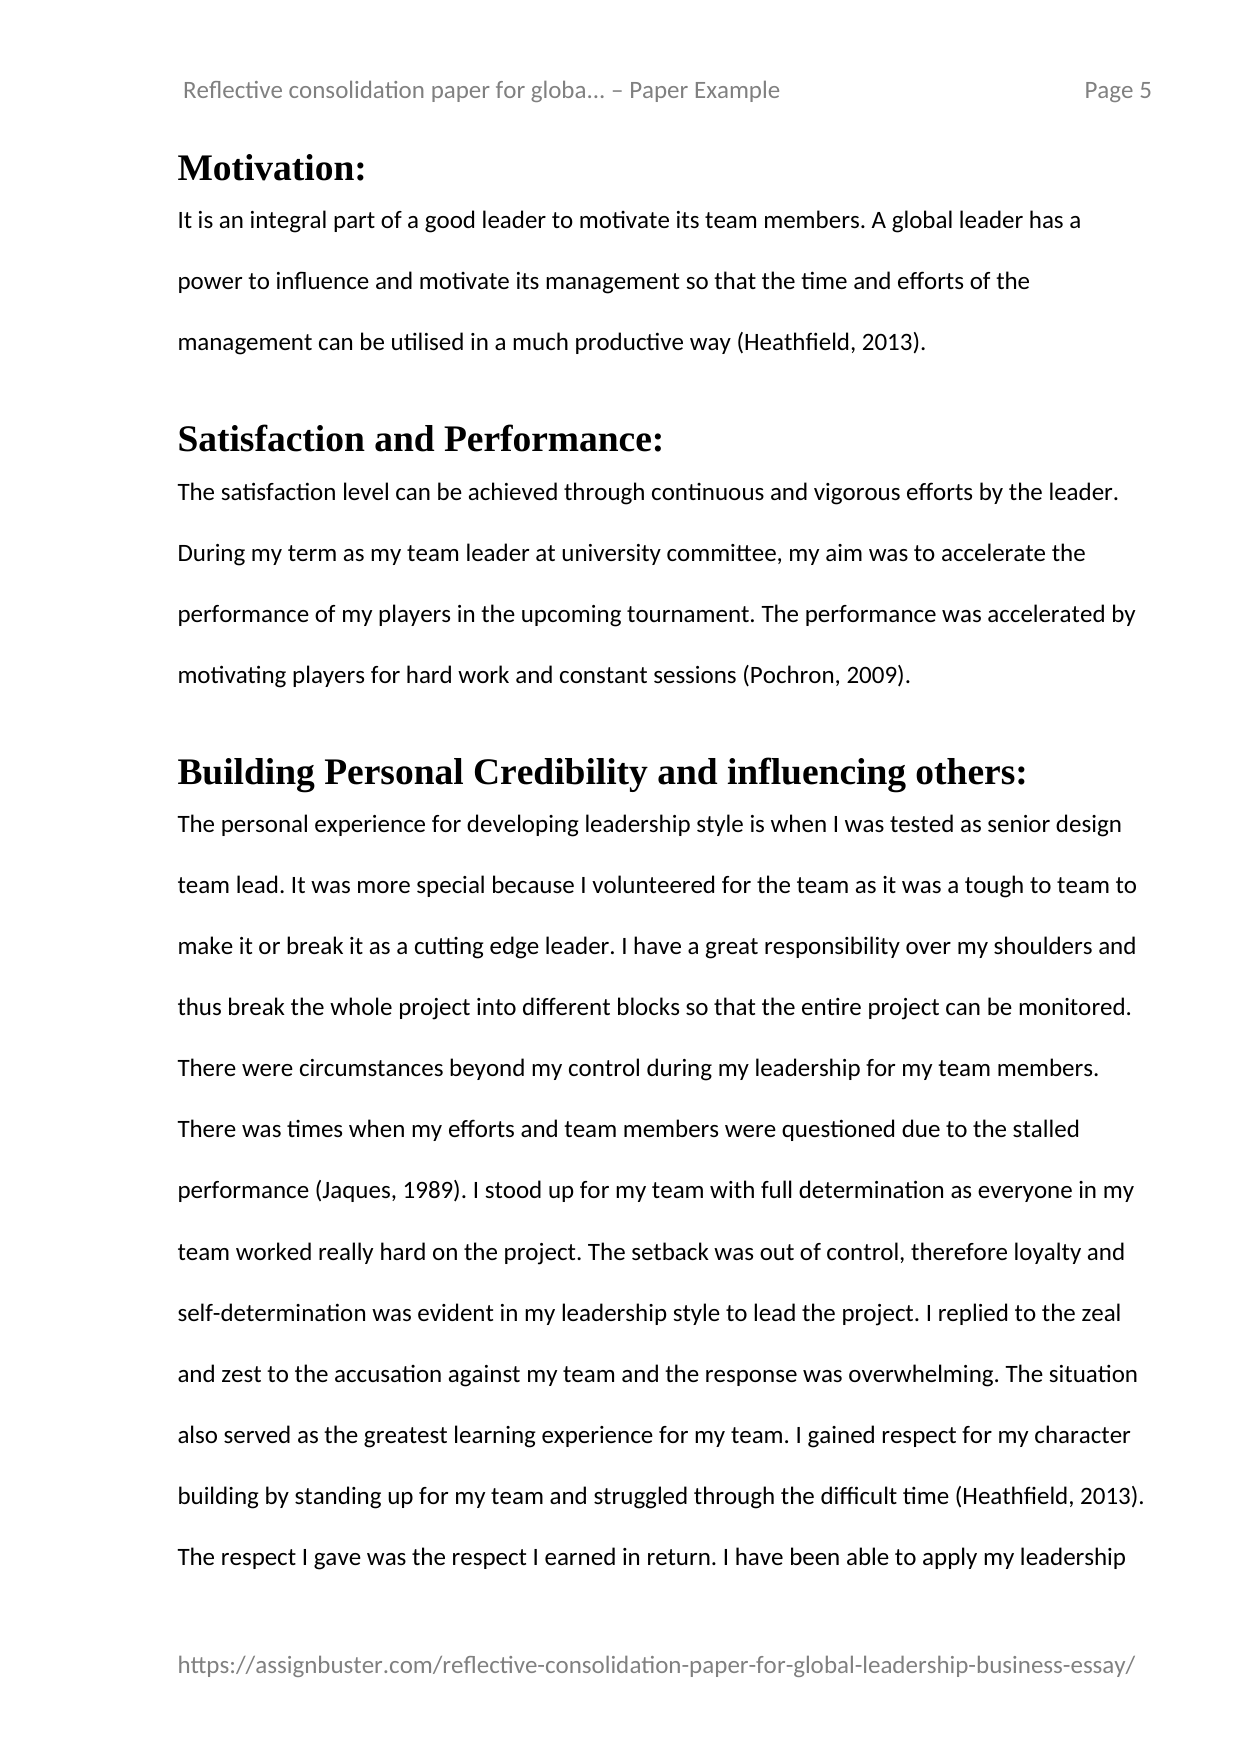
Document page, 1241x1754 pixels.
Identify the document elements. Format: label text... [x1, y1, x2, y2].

text It is an integral part of a good leader to motivate its team members. A global leader has a power to influence and motivate its management so that the time and efforts of the management can be utilised in a much productive way (Heathfield, 2013). [177, 204, 1152, 357]
subtitle Building Personal Credibility and influencing others: [177, 749, 1152, 792]
text The satisfaction level can be achieved through continuous and vigorous efforts by the leader. During my term as my team leader at university committee, my aim was to accelerate the performance of my players in the upcoming tournament. The performance was accelerated by motivating players for hard work and constant sessions (Pochron, 2009). [177, 476, 1152, 689]
subtitle Satisfaction and Performance: [177, 417, 1152, 460]
subtitle Motivation: [177, 145, 1152, 188]
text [177, 808, 1152, 1571]
